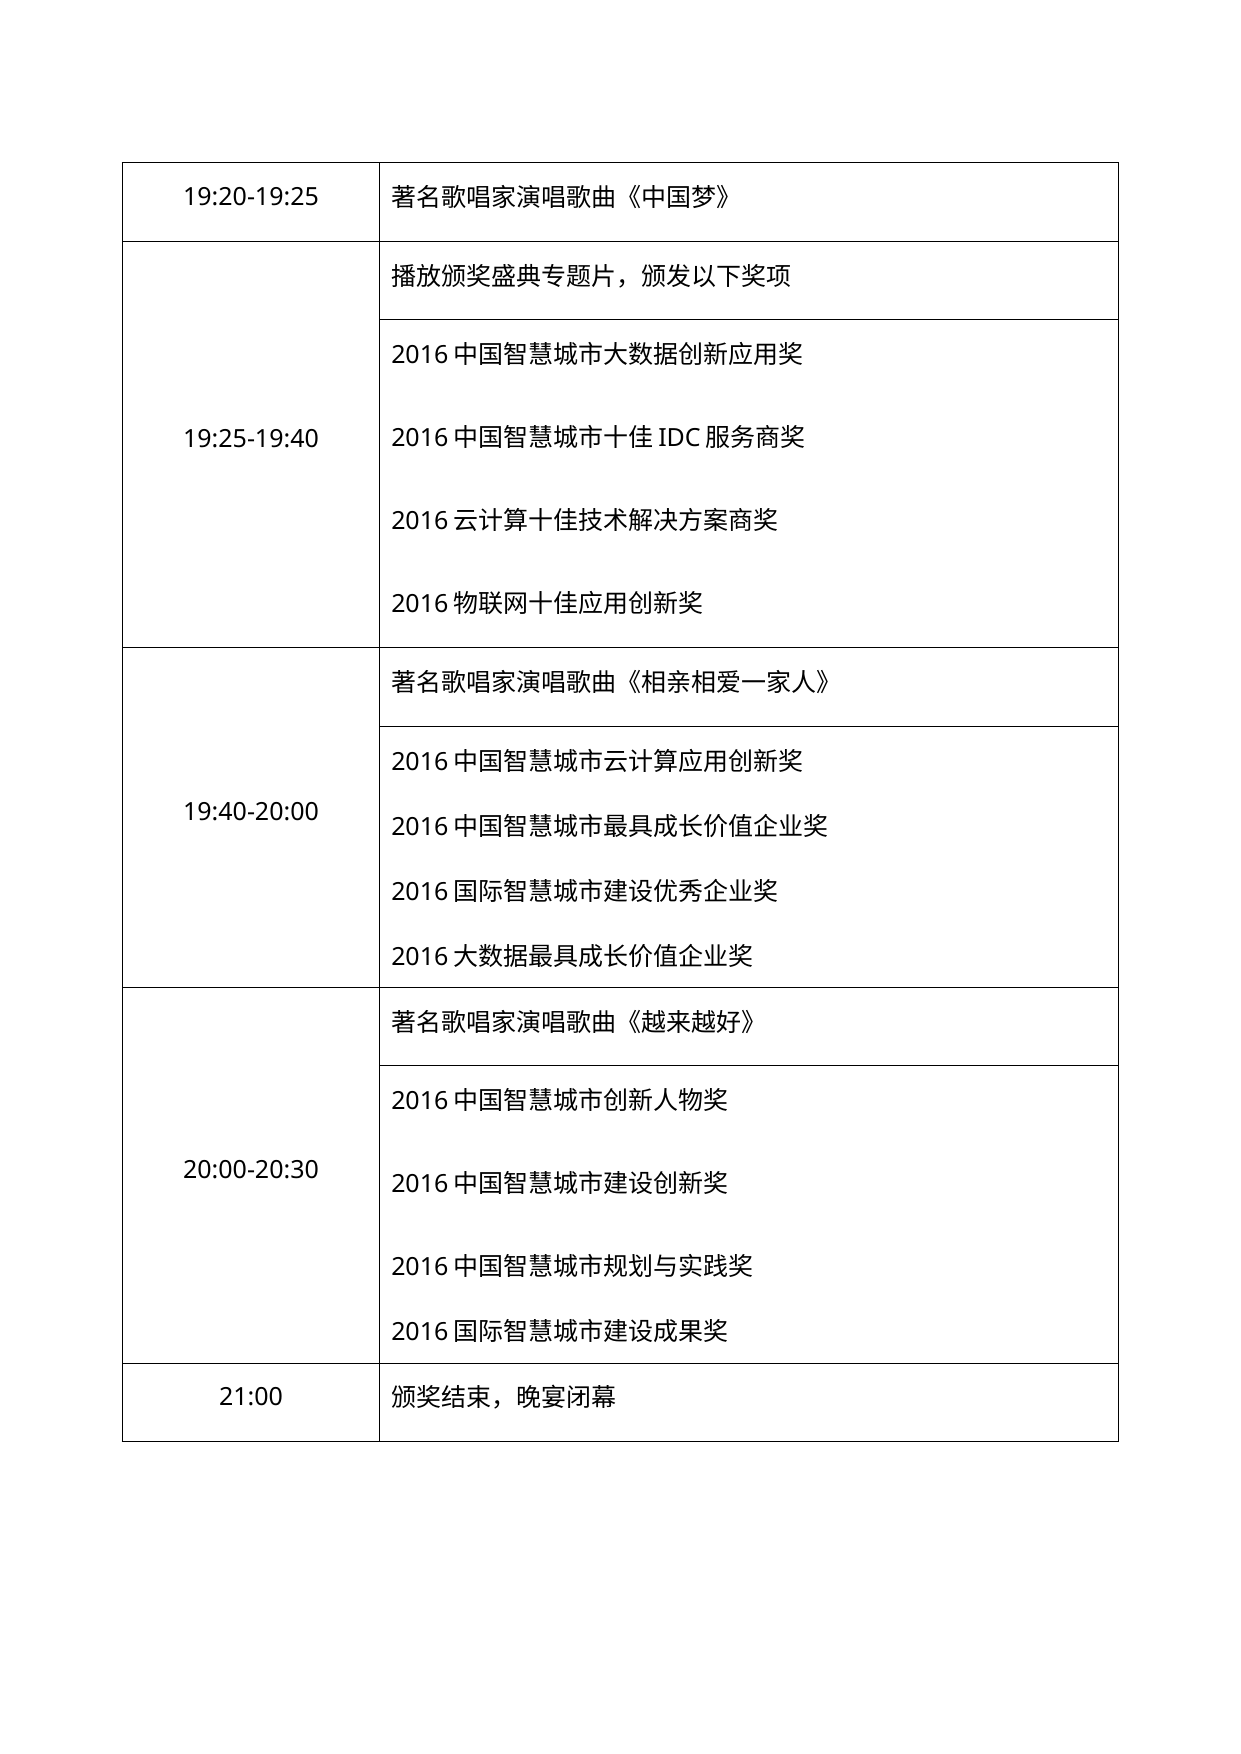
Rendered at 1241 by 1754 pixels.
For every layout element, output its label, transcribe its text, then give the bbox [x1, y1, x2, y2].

table_cell 著名歌唱家演唱歌曲《相亲相爱一家人》 [380, 648, 1118, 726]
table_cell 著名歌唱家演唱歌曲《越来越好》 [380, 988, 1118, 1065]
table_cell 2016中国智慧城市云计算应用创新奖 2016中国智慧城市最具成长价值企业奖 2016国际智慧城市建设优秀企业奖 2016大数据最具成长价值企业奖 [380, 727, 1118, 987]
table_cell 2016中国智慧城市创新人物奖 2016中国智慧城市建设创新奖 2016中国智慧城市规划与实践奖 2016国际智慧城市建设成果奖 [380, 1066, 1118, 1362]
table_cell 19:25-19:40 [123, 242, 379, 647]
table_cell 20:00-20:30 [123, 988, 379, 1362]
table_cell 著名歌唱家演唱歌曲《中国梦》 [380, 163, 1118, 241]
table_cell 19:20-19:25 [123, 163, 379, 241]
table_cell 颁奖结束，晚宴闭幕 [380, 1364, 1118, 1441]
table_cell 2016中国智慧城市大数据创新应用奖 2016中国智慧城市十佳IDC服务商奖 2016云计算十佳技术解决方案商奖 2016物联网十佳应用创新奖 [380, 320, 1118, 647]
table_cell 播放颁奖盛典专题片，颁发以下奖项 [380, 242, 1118, 319]
table_cell 19:40-20:00 [123, 648, 379, 987]
table_cell 21:00 [123, 1364, 379, 1441]
